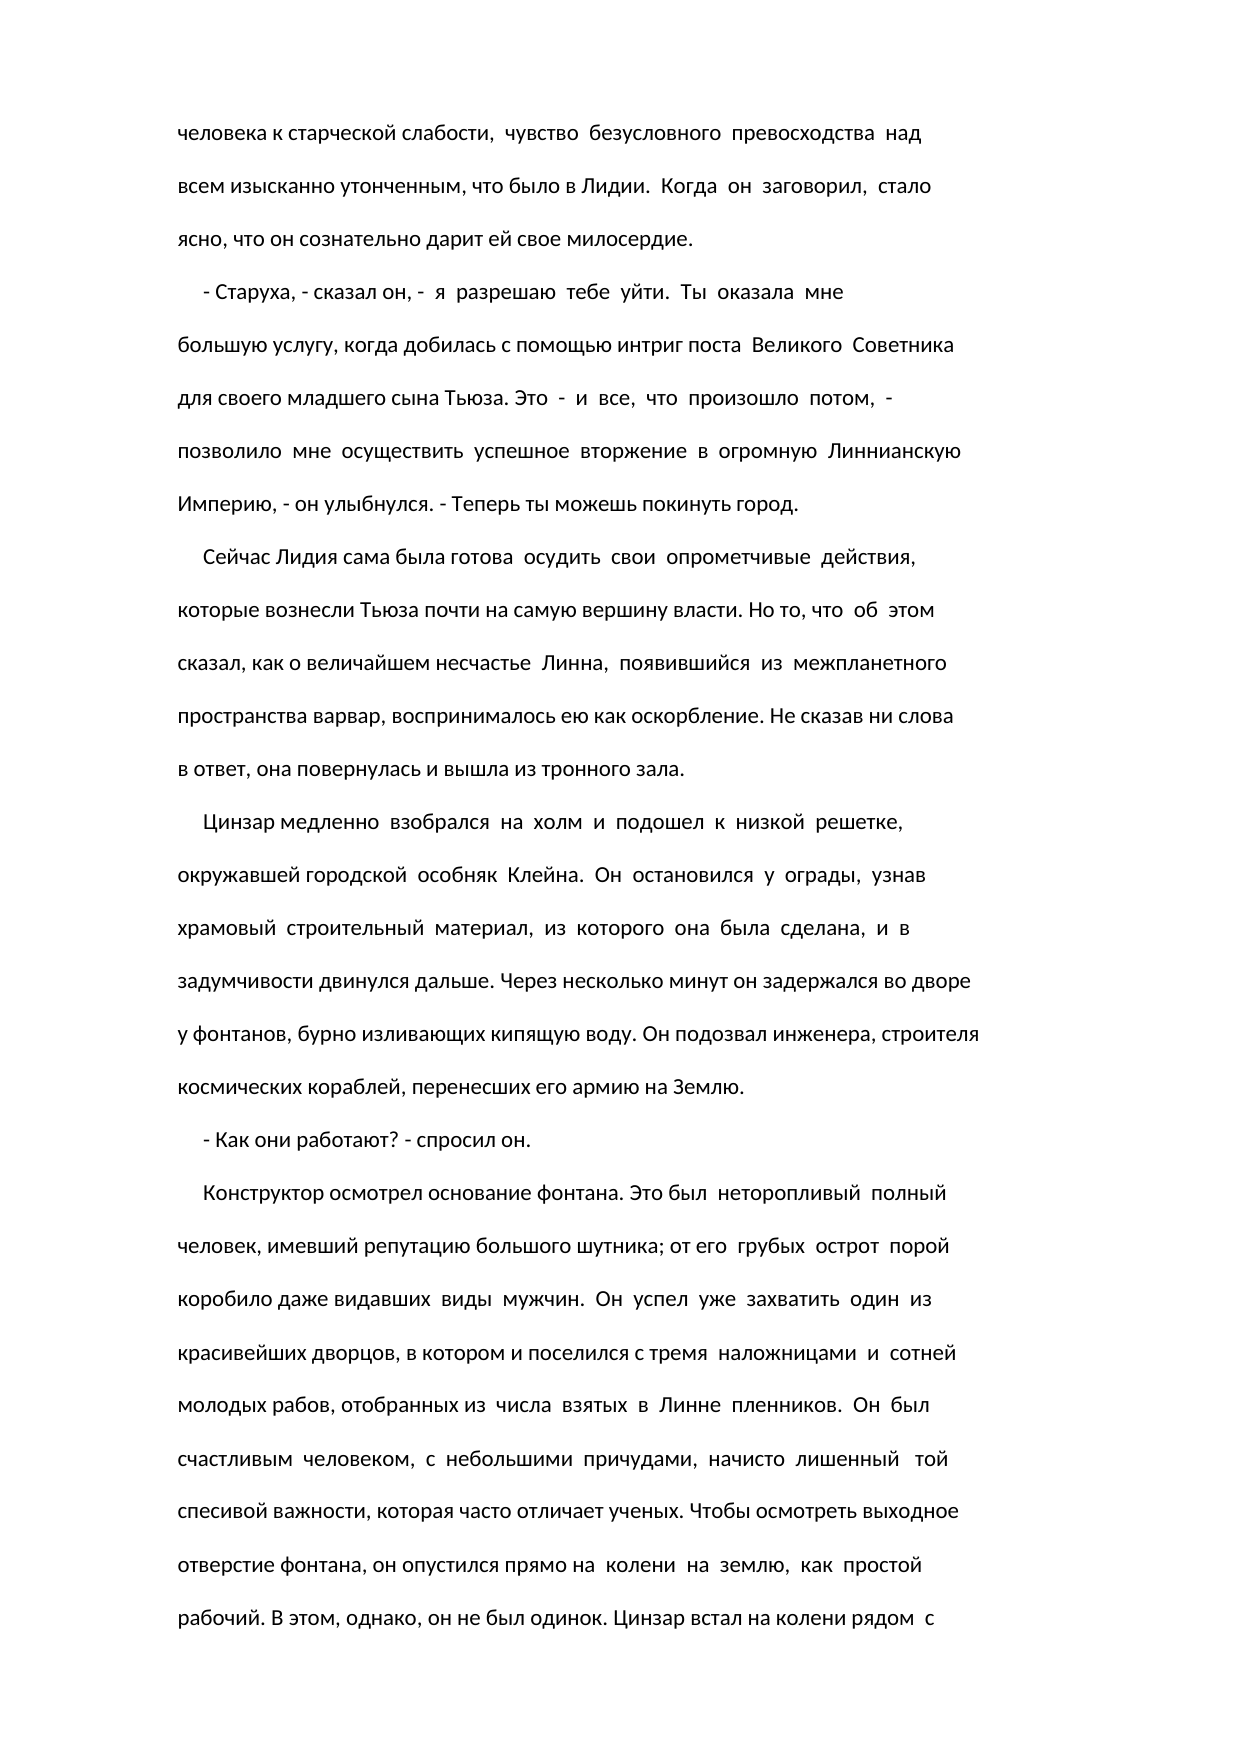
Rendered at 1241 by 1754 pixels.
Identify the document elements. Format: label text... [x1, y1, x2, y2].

text Конструктор осмотрел основание фонтана. Это был неторопливый полный [177, 1178, 1152, 1207]
text счастливым человеком, с небольшими причудами, начисто лишенный той [177, 1444, 1152, 1472]
text - Как они работают? - спросил он. [177, 1126, 1152, 1153]
text коробило даже видавших виды мужчин. Он успел уже захватить один из [177, 1284, 1152, 1313]
text храмовый строительный материал, из которого она была сделана, и в [177, 913, 1152, 941]
text молодых рабов, отобранных из числа взятых в Линне пленников. Он был [177, 1391, 1152, 1419]
text Сейчас Лидия сама была готова осудить свои опрометчивые действия, [177, 542, 1152, 570]
text Империю, - он улыбнулся. - Теперь ты можешь покинуть город. [177, 489, 1152, 517]
text - Старуха, - сказал он, - я разрешаю тебе уйти. Ты оказала мне [177, 277, 1152, 305]
text человек, имевший репутацию большого шутника; от его грубых острот порой [177, 1232, 1152, 1259]
text окружавшей городской особняк Клейна. Он остановился у ограды, узнав [177, 860, 1152, 888]
text пространства варвар, воспринималось ею как оскорбление. Не сказав ни слова [177, 701, 1152, 729]
text спесивой важности, которая часто отличает ученых. Чтобы осмотреть выходное [177, 1497, 1152, 1525]
text отверстие фонтана, он опустился прямо на колени на землю, как простой [177, 1550, 1152, 1578]
text Цинзар медленно взобрался на холм и подошел к низкой решетке, [177, 807, 1152, 835]
text ясно, что он сознательно дарит ей свое милосердие. [177, 224, 1152, 252]
text сказал, как о величайшем несчастье Линна, появившийся из межпланетного [177, 648, 1152, 676]
text человека к старческой слабости, чувство безусловного превосходства над [177, 118, 1152, 146]
text позволило мне осуществить успешное вторжение в огромную Линнианскую [177, 436, 1152, 464]
text красивейших дворцов, в котором и поселился с тремя наложницами и сотней [177, 1338, 1152, 1366]
text большую услугу, когда добилась с помощью интриг поста Великого Советника [177, 330, 1152, 358]
text для своего младшего сына Тьюза. Это - и все, что произошло потом, - [177, 383, 1152, 411]
text задумчивости двинулся дальше. Через несколько минут он задержался во дворе [177, 966, 1152, 994]
text которые вознесли Тьюза почти на самую вершину власти. Но то, что об этом [177, 595, 1152, 623]
text у фонтанов, бурно изливающих кипящую воду. Он подозвал инженера, строителя [177, 1019, 1152, 1047]
text всем изысканно утонченным, что было в Лидии. Когда он заговорил, стало [177, 171, 1152, 199]
text в ответ, она повернулась и вышла из тронного зала. [177, 754, 1152, 782]
text рабочий. В этом, однако, он не был одинок. Цинзар встал на колени рядом с [177, 1603, 1152, 1631]
text космических кораблей, перенесших его армию на Землю. [177, 1072, 1152, 1101]
